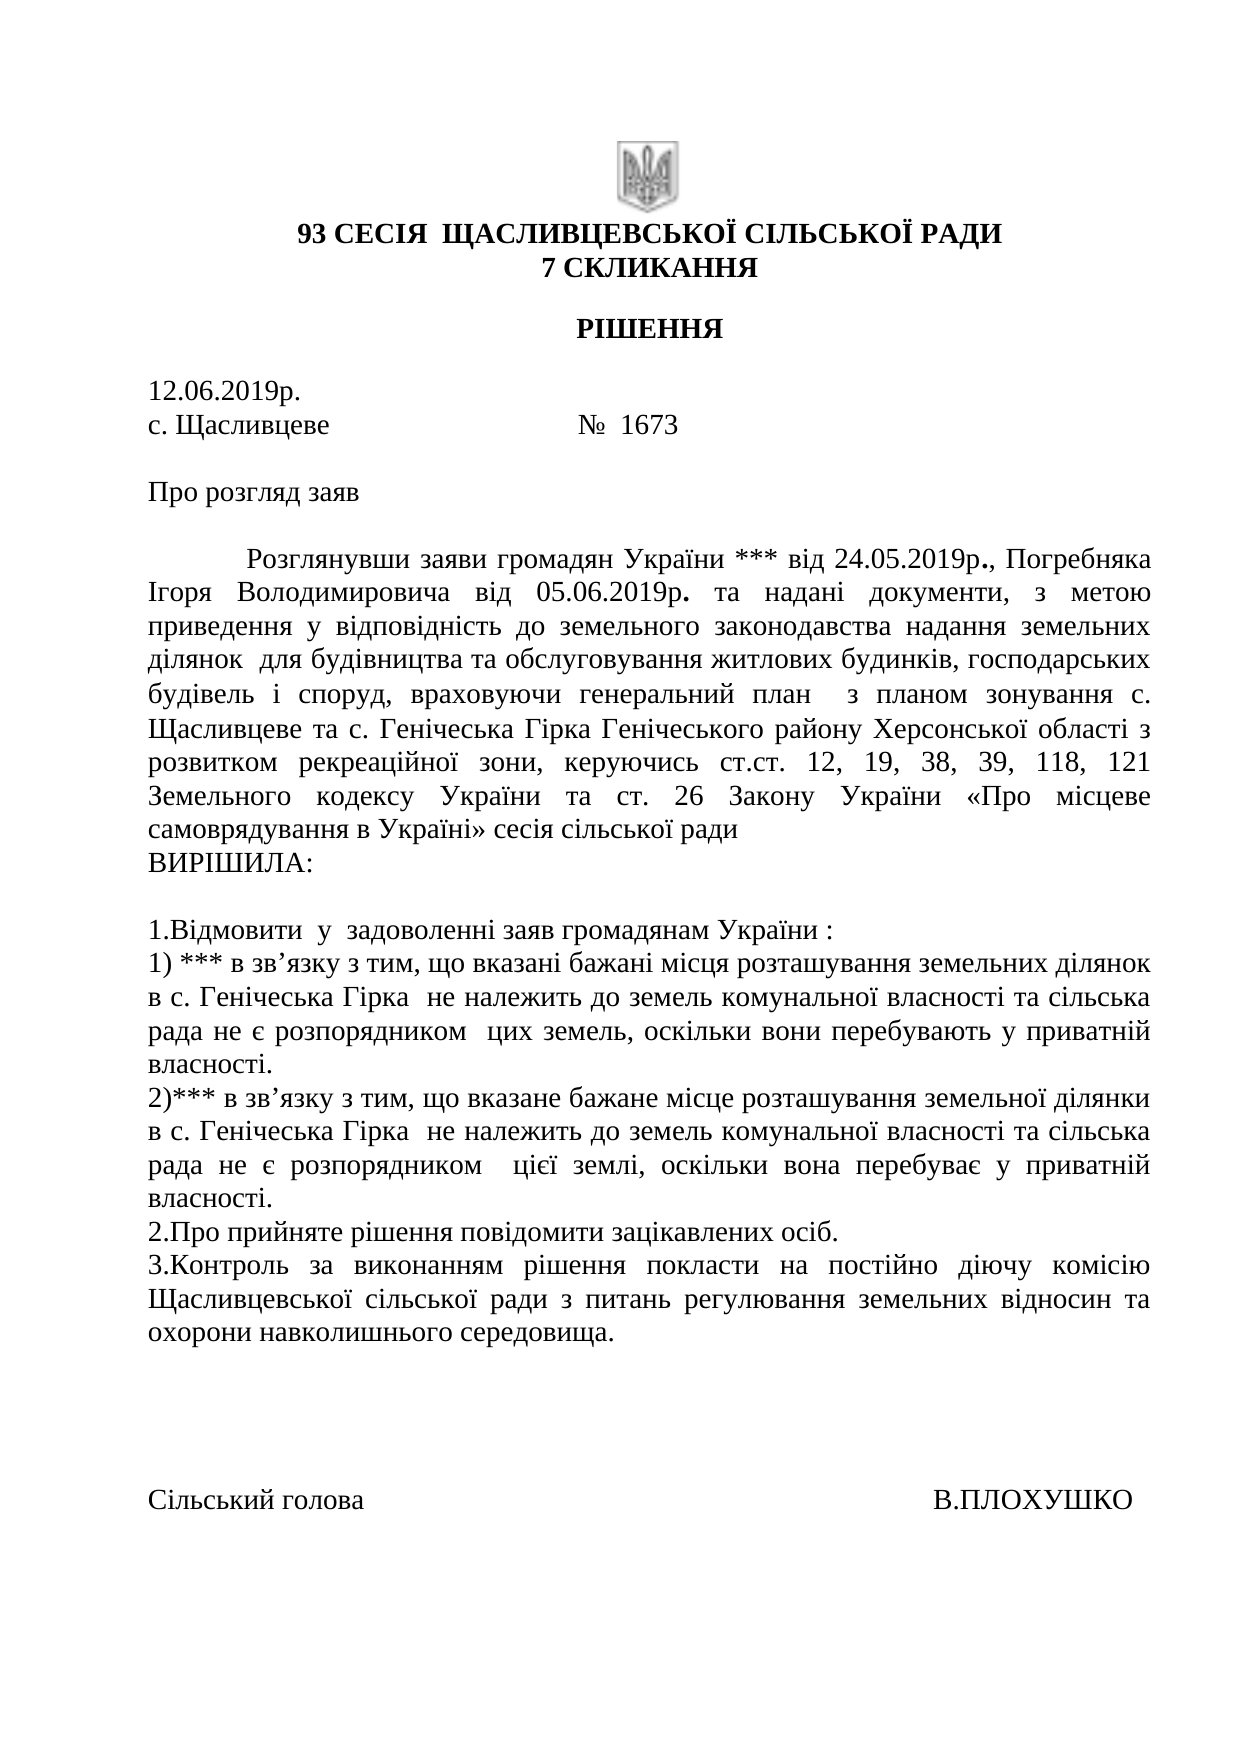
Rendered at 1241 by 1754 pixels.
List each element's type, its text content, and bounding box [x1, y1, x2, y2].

text Розглянувши заяви громадян України *** від 24.05.2019р., Погребняка Ігоря Володимировича від 05.06.2019р. та надані документи, з метою приведення у відповідність до земельного законодавства надання земельних ділянок для будівництва та обслуговування житлових будинків, господарських будівель і споруд, враховуючи генеральний план з планом зонування с. Щасливцеве та с. Генічеська Гірка Генічеського району Херсонської області з розвитком рекреаційної зони, керуючись ст.ст. 12, 19, 38, 39, 118, 121 Земельного кодексу України та ст. 26 Закону України «Про місцеве самоврядування в Україні» сесія сільської ради [148, 541, 1152, 845]
text 2)*** в зв’язку з тим, що вказане бажане місце розташування земельної ділянки в с. Генічеська Гірка не належить до земель комунальної власності та сільська рада не є розпорядником цієї землі, оскільки вона перебуває у приватній власності. [148, 1080, 1152, 1214]
text РІШЕННЯ [148, 312, 1152, 345]
text ВИРІШИЛА: [148, 845, 1152, 878]
text 12.06.2019р. [148, 345, 1152, 407]
text Про розгляд заяв [148, 474, 1152, 507]
text Сільський голова В.ПЛОХУШКО [148, 1482, 1152, 1516]
text 2.Про прийняте рішення повідомити зацікавлених осіб. [148, 1214, 1152, 1247]
text 7 СКЛИКАННЯ [148, 250, 1152, 284]
text 3.Контроль за виконанням рішення покласти на постійно діючу комісію Щасливцевської сільської ради з питань регулювання земельних відносин та охорони навколишнього середовища. [148, 1247, 1152, 1348]
text 93 СЕСІЯ ЩАСЛИВЦЕВСЬКОЇ СІЛЬСЬКОЇ РАДИ [148, 217, 1152, 250]
text 1) *** в зв’язку з тим, що вказані бажані місця розташування земельних ділянок в с. Генічеська Гірка не належить до земель комунальної власності та сільська рада не є розпорядником цих земель, оскільки вони перебувають у приватній власності. [148, 946, 1152, 1080]
text 1.Відмовити у задоволенні заяв громадянам України : [148, 912, 1152, 946]
text с. Щасливцеве № 1673 [148, 407, 1125, 440]
